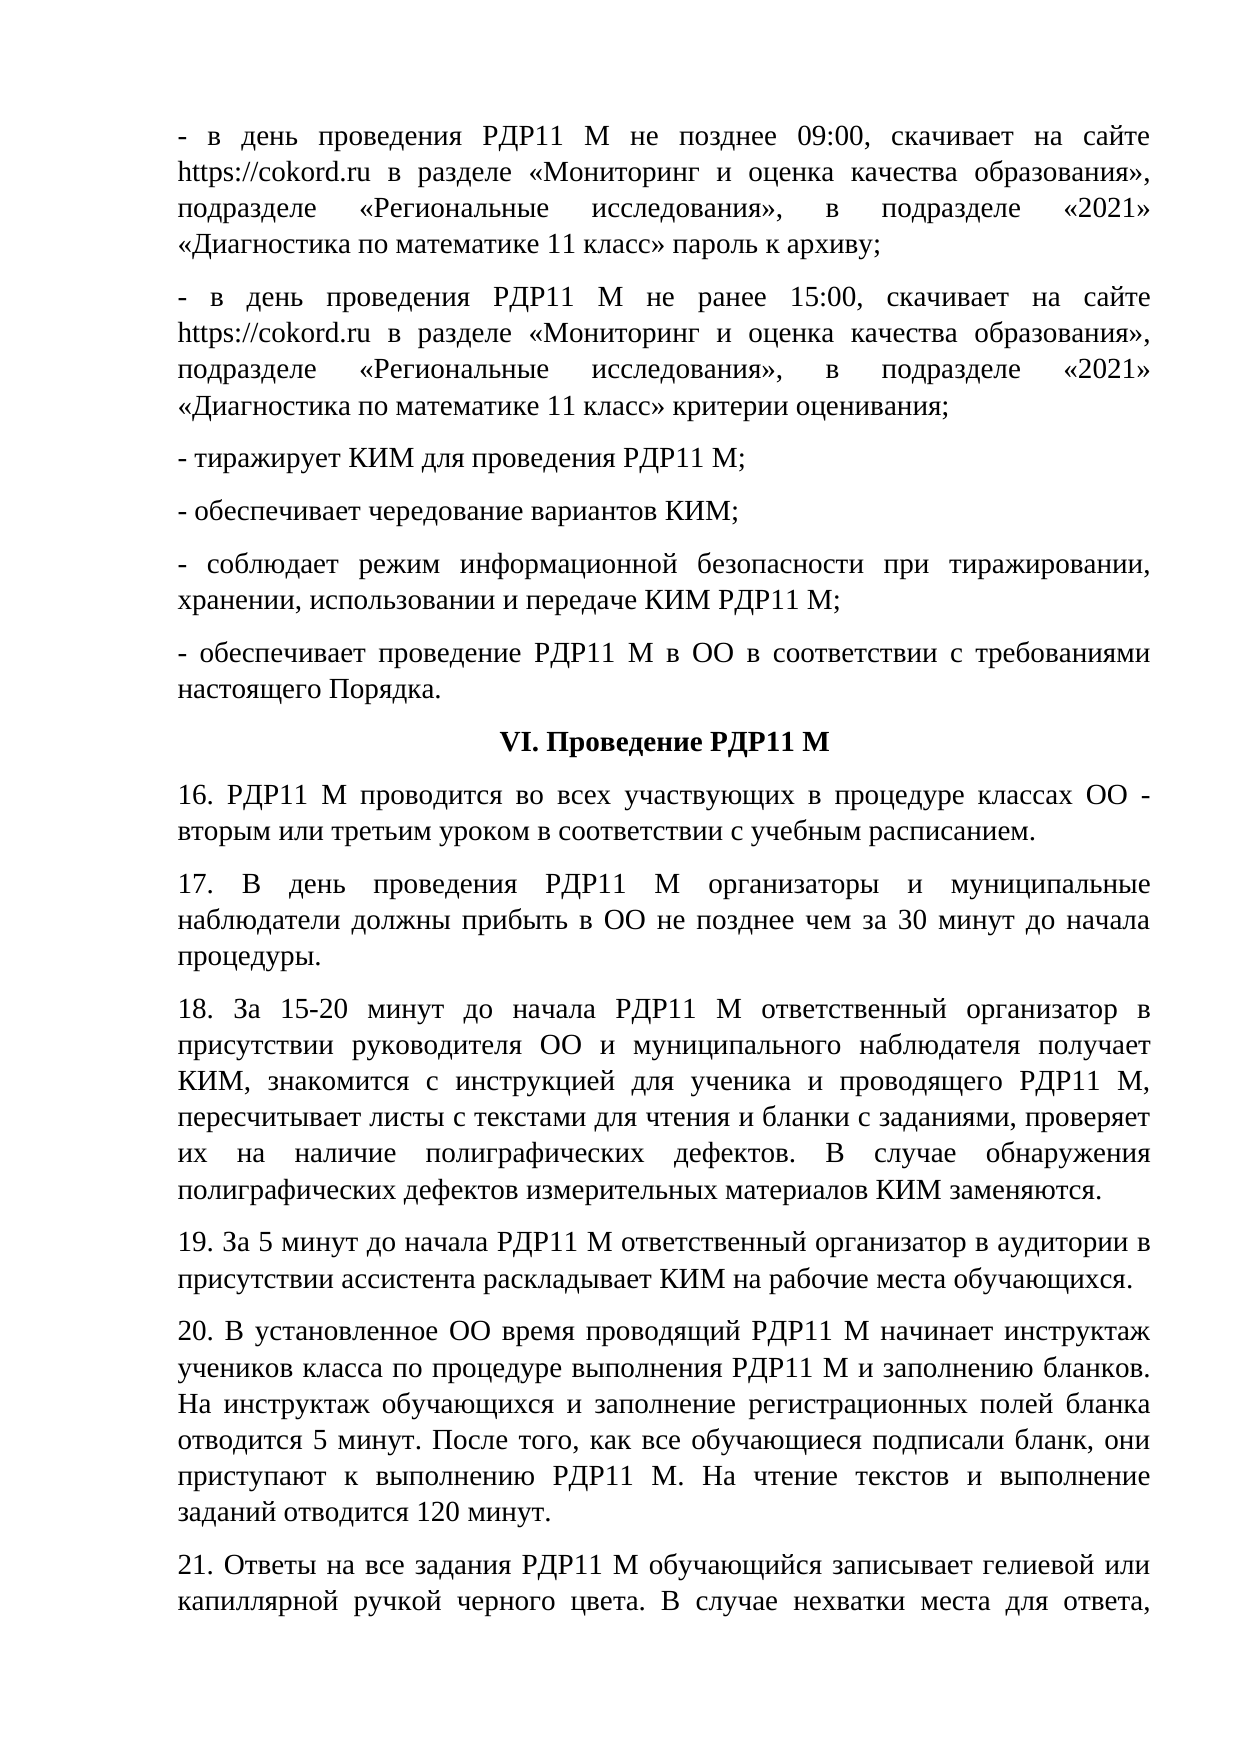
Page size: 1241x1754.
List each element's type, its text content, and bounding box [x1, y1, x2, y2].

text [177, 1547, 1152, 1617]
text 19. За 5 минут до начала РДР11 М ответственный организатор в аудитории в присутствии ассистента раскладывает КИМ на рабочие места обучающихся. [177, 1224, 1152, 1294]
text 16. РДР11 М проводится во всех участвующих в процедуре классах ОО - вторым или третьим уроком в соответствии с учебным расписанием. [177, 777, 1152, 847]
text VI. Проведение РДР11 М [177, 724, 1152, 758]
text - в день проведения РДР11 М не позднее 09:00, скачивает на сайте https://cokord.ru в разделе «Мониторинг и оценка качества образования», подразделе «Региональные исследования», в подразделе «2021» «Диагностика по математике 11 класс» пароль к архиву; [177, 118, 1152, 260]
text 20. В установленное ОО время проводящий РДР11 М начинает инструктаж учеников класса по процедуре выполнения РДР11 М и заполнению бланков. На инструктаж обучающихся и заполнение регистрационных полей бланка отводится 5 минут. После того, как все обучающиеся подписали бланк, они приступают к выполнению РДР11 М. На чтение текстов и выполнение заданий отводится 120 минут. [177, 1313, 1152, 1528]
text 17. В день проведения РДР11 М организаторы и муниципальные наблюдатели должны прибыть в ОО не позднее чем за 30 минут до начала процедуры. [177, 866, 1152, 972]
text - обеспечивает чередование вариантов КИМ; [177, 493, 1152, 527]
text - в день проведения РДР11 М не ранее 15:00, скачивает на сайте https://cokord.ru в разделе «Мониторинг и оценка качества образования», подразделе «Региональные исследования», в подразделе «2021» «Диагностика по математике 11 класс» критерии оценивания; [177, 279, 1152, 421]
text - соблюдает режим информационной безопасности при тиражировании, хранении, использовании и передаче КИМ РДР11 М; [177, 546, 1152, 616]
text - обеспечивает проведение РДР11 М в ОО в соответствии с требованиями настоящего Порядка. [177, 635, 1152, 705]
text 18. За 15-20 минут до начала РДР11 М ответственный организатор в присутствии руководителя ОО и муниципального наблюдателя получает КИМ, знакомится с инструкцией для ученика и проводящего РДР11 М, пересчитывает листы с текстами для чтения и бланки с заданиями, проверяет их на наличие полиграфических дефектов. В случае обнаружения полиграфических дефектов измерительных материалов КИМ заменяются. [177, 991, 1152, 1205]
text - тиражирует КИМ для проведения РДР11 М; [177, 441, 1152, 474]
